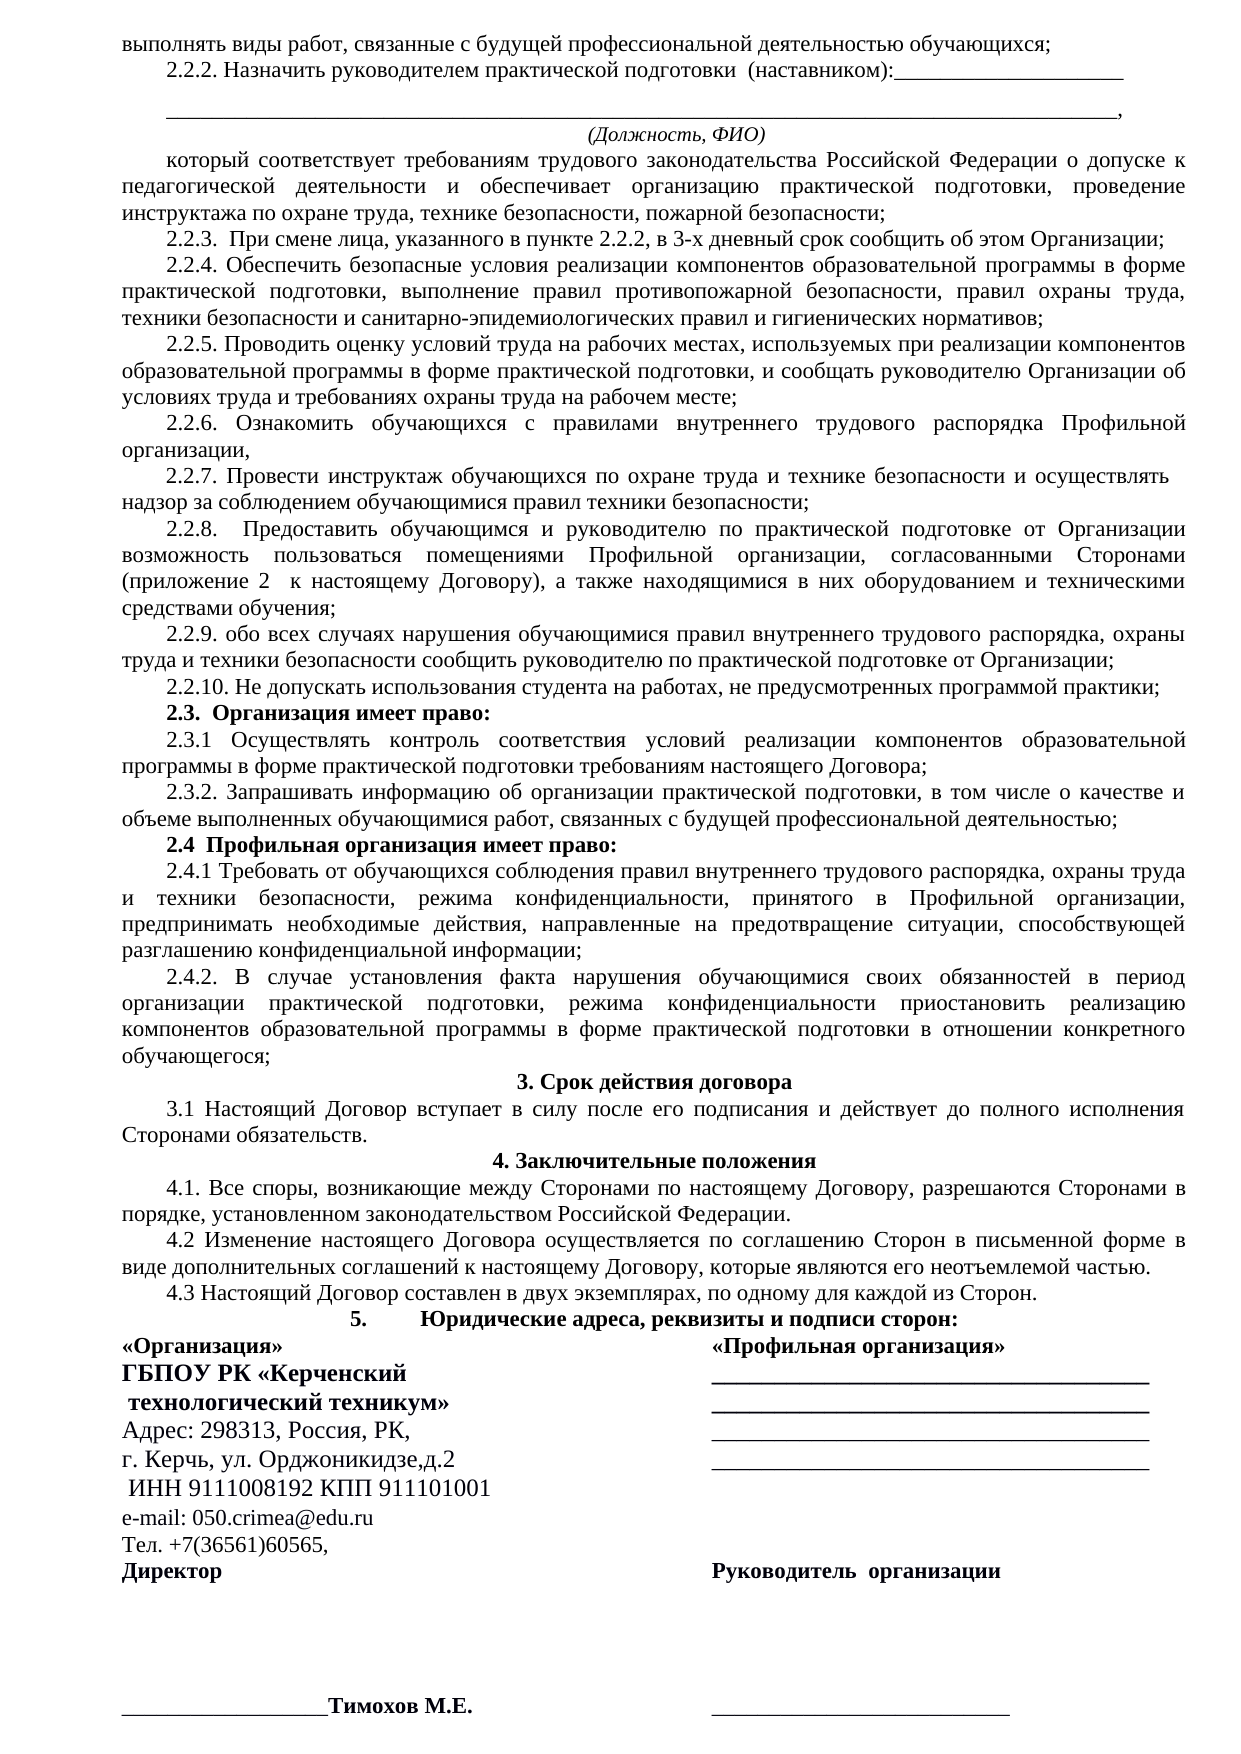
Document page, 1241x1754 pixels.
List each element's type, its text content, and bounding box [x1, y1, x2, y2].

text 2.2.9. обо всех случаях нарушения обучающимися правил внутреннего трудового распорядка, охраны труда и техники безопасности сообщить руководителю по практической подготовке от Организации; [122, 620, 1187, 673]
text 4.2 Изменение настоящего Договора осуществляется по соглашению Сторон в письменной форме в виде дополнительных соглашений к настоящему Договору, которые являются его неотъемлемой частью. [122, 1226, 1187, 1279]
text 4.3 Настоящий Договор составлен в двух экземплярах, по одному для каждой из Сторон. [122, 1279, 1187, 1305]
text (Должность, ФИО) [122, 122, 1187, 146]
text ГБПОУ РК «Керченский ___________________________________ [122, 1358, 1208, 1387]
text г. Керчь, ул. Орджоникидзе,д.2 ___________________________________ [122, 1444, 1208, 1473]
text ИНН 9111008192 КПП 911101001 [122, 1473, 1208, 1502]
text 2.2.3. При смене лица, указанного в пункте 2.2.2, в 3-х дневный срок сообщить об этом Организации; [122, 225, 1187, 251]
text Тел. +7(36561)60565, [122, 1531, 1187, 1557]
text 2.3. Организация имеет право: [122, 699, 1187, 726]
text 2.2.5. Проводить оценку условий труда на рабочих местах, используемых при реализации компонентов образовательной программы в форме практической подготовки, и сообщать руководителю Организации об условиях труда и требованиях охраны труда на рабочем месте; [122, 330, 1187, 409]
text 4.1. Все споры, возникающие между Сторонами по настоящему Договору, разрешаются Сторонами в порядке, установленном законодательством Российской Федерации. [122, 1174, 1187, 1226]
text 2.2.4. Обеспечить безопасные условия реализации компонентов образовательной программы в форме практической подготовки, выполнение правил противопожарной безопасности, правил охраны труда, техники безопасности и санитарно-эпидемиологических правил и гигиенических нормативов; [122, 251, 1187, 330]
text 3.1 Настоящий Договор вступает в силу после его подписания и действует до полного исполнения Сторонами обязательств. [122, 1094, 1187, 1147]
text ___________________________________________________________________________________, [122, 95, 1187, 122]
text 2.2.10. Не допускать использования студента на работах, не предусмотренных программой практики; [122, 673, 1187, 699]
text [122, 29, 1178, 56]
text Директор Руководитель организации [122, 1557, 1172, 1583]
text 2.2.8. Предоставить обучающимся и руководителю по практической подготовке от Организации возможность пользоваться помещениями Профильной организации, согласованными Сторонами (приложение 2 к настоящему Договору), а также находящимися в них оборудованием и техническими средствами обучения; [122, 515, 1187, 620]
text Адрес: 298313, Россия, РК, ___________________________________ [122, 1416, 1208, 1444]
text 2.3.2. Запрашивать информацию об организации практической подготовки, в том числе о качестве и объеме выполненных обучающимися работ, связанных с будущей профессиональной деятельностью; [122, 778, 1187, 831]
text 2.4.1 Требовать от обучающихся соблюдения правил внутреннего трудового распорядка, охраны труда и техники безопасности, режима конфиденциальности, принятого в Профильной организации, предпринимать необходимые действия, направленные на предотвращение ситуации, способствующей разглашению конфиденциальной информации; [122, 857, 1187, 963]
text «Организация» «Профильная организация» [122, 1332, 1187, 1358]
text 4. Заключительные положения [122, 1147, 1187, 1174]
text который соответствует требованиям трудового законодательства Российской Федерации о допуске к педагогической деятельности и обеспечивает организацию практической подготовки, проведение инструктажа по охране труда, технике безопасности, пожарной безопасности; [122, 146, 1187, 225]
text 3. Срок действия договора [122, 1068, 1187, 1094]
text 2.2.2. Назначить руководителем практической подготовки (наставником):____________________ [122, 56, 1187, 82]
text 2.4 Профильная организация имеет право: [122, 831, 1187, 857]
text __________________Тимохов М.Е. __________________________ [122, 1692, 1172, 1719]
text 2.4.2. В случае установления факта нарушения обучающимися своих обязанностей в период организации практической подготовки, режима конфиденциальности приостановить реализацию компонентов образовательной программы в форме практической подготовки в отношении конкретного обучающегося; [122, 963, 1187, 1068]
text технологический техникум» ___________________________________ [122, 1387, 1208, 1416]
text 5. Юридические адреса, реквизиты и подписи сторон: [122, 1305, 1187, 1332]
text e-mail: 050.crimea@edu.ru [122, 1502, 1208, 1531]
text 2.2.6. Ознакомить обучающихся с правилами внутреннего трудового распорядка Профильной организации, [122, 409, 1187, 462]
text 2.3.1 Осуществлять контроль соответствия условий реализации компонентов образовательной программы в форме практической подготовки требованиям настоящего Договора; [122, 726, 1187, 778]
text 2.2.7. Провести инструктаж обучающихся по охране труда и технике безопасности и осуществлять надзор за соблюдением обучающимися правил техники безопасности; [122, 462, 1172, 515]
